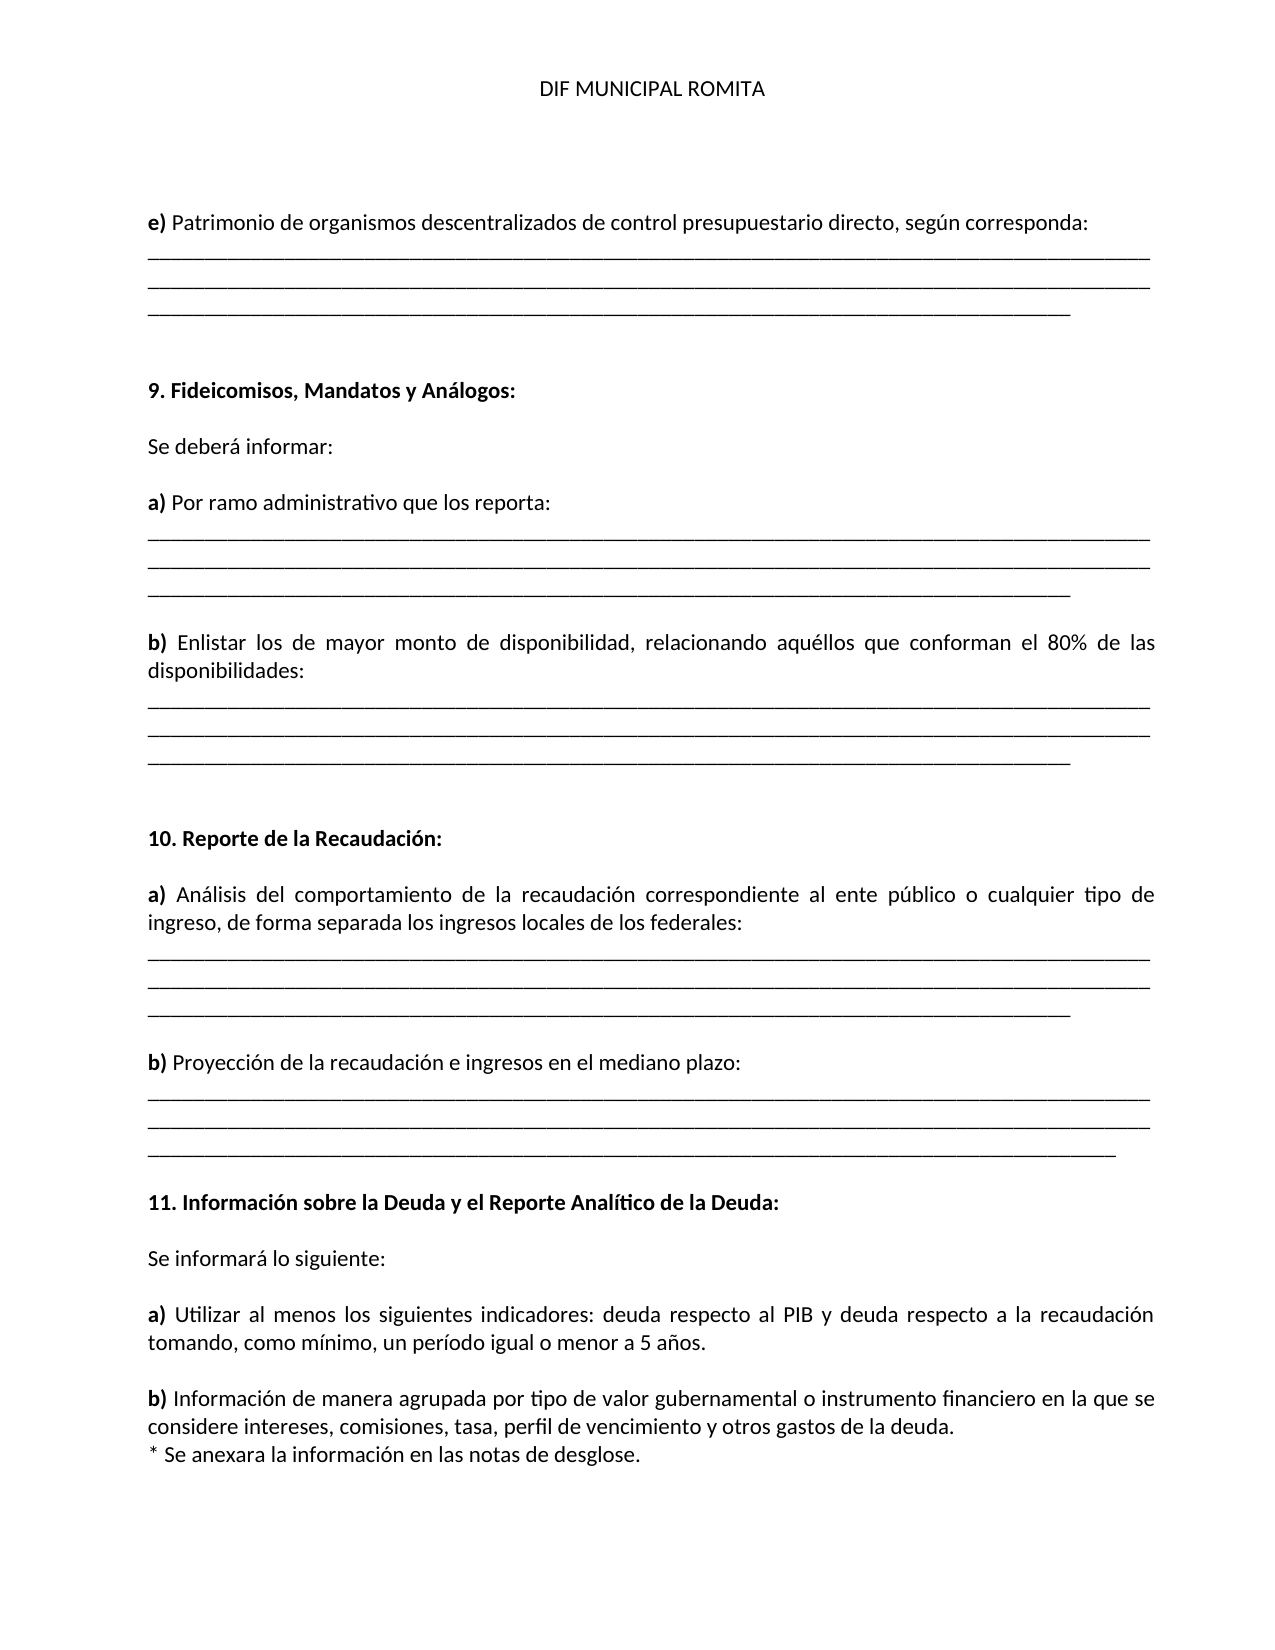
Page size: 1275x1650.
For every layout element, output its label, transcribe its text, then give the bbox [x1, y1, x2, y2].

text 9. Fideicomisos, Mandatos y Análogos: [148, 376, 1157, 404]
text b) Enlistar los de mayor monto de disponibilidad, relacionando aquéllos que conforman el 80% de las disponibilidades: [148, 628, 1157, 684]
text b) Proyección de la recaudación e ingresos en el mediano plazo: [148, 1048, 1157, 1076]
text 11. Información sobre la Deuda y el Reporte Analítico de la Deuda: [148, 1188, 1157, 1216]
text a) Utilizar al menos los siguientes indicadores: deuda respecto al PIB y deuda respecto a la recaudación tomando, como mínimo, un período igual o menor a 5 años. [148, 1300, 1157, 1356]
text Se deberá informar: [148, 432, 1157, 460]
text b) Información de manera agrupada por tipo de valor gubernamental o instrumento financiero en la que se considere intereses, comisiones, tasa, perfil de vencimiento y otros gastos de la deuda. [148, 1384, 1157, 1441]
text a) Análisis del comportamiento de la recaudación correspondiente al ente público o cualquier tipo de ingreso, de forma separada los ingresos locales de los federales: [148, 880, 1157, 936]
text _____________________________________________________________________________________________________________________________________________________________________________________________________________________________________________________________________ [148, 1076, 1157, 1160]
text e) Patrimonio de organismos descentralizados de control presupuestario directo, según corresponda: [148, 208, 1157, 236]
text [148, 236, 1157, 320]
text * Se anexara la información en las notas de desglose. [148, 1441, 1157, 1468]
text a) Por ramo administrativo que los reporta: [148, 488, 1157, 516]
text Se informará lo siguiente: [148, 1244, 1157, 1272]
text 10. Reporte de la Recaudación: [148, 824, 1157, 852]
